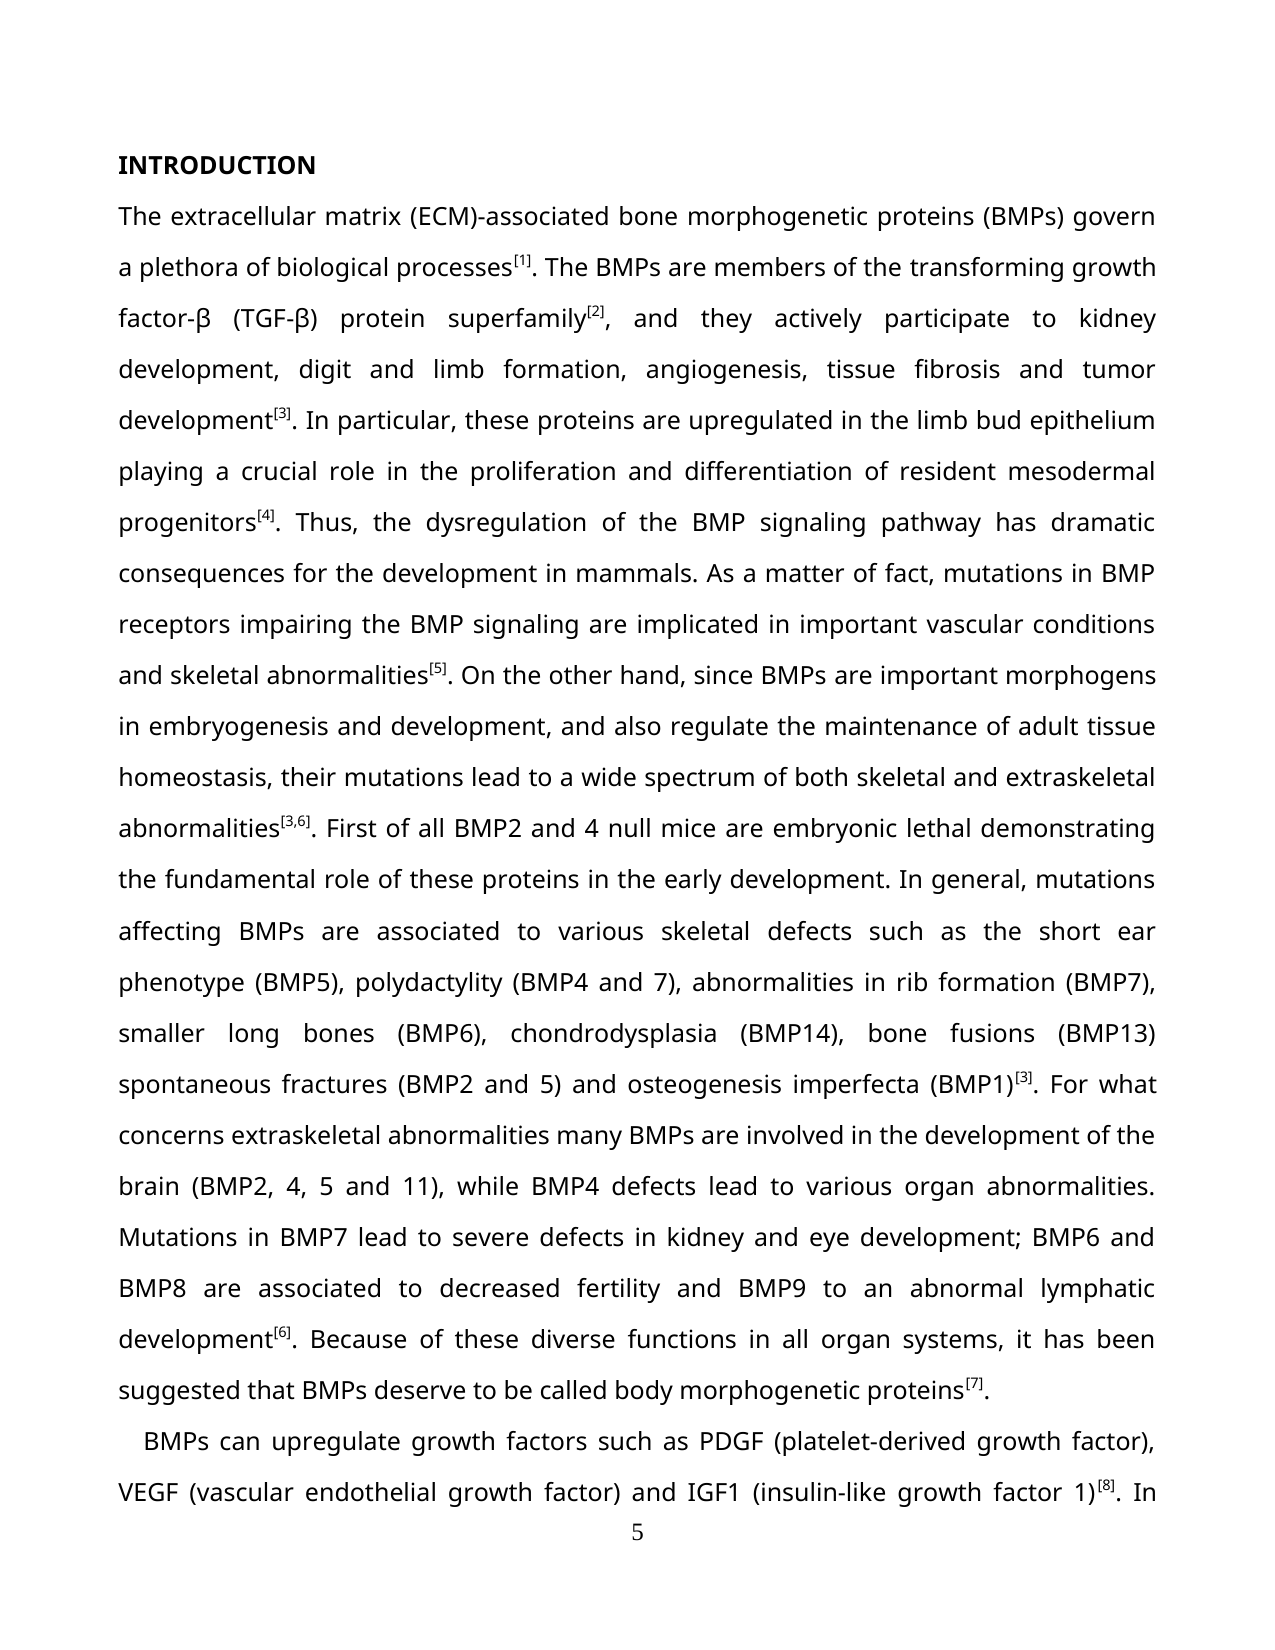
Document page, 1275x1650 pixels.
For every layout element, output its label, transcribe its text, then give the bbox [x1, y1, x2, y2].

text The extracellular matrix (ECM)-associated bone morphogenetic proteins (BMPs) govern a plethora of biological processes[1]. The BMPs are members of the transforming growth factor-β (TGF-β) protein superfamily[2], and they actively participate to kidney development, digit and limb formation, angiogenesis, tissue fibrosis and tumor development[3]. In particular, these proteins are upregulated in the limb bud epithelium playing a crucial role in the proliferation and differentiation of resident mesodermal progenitors[4]. Thus, the dysregulation of the BMP signaling pathway has dramatic consequences for the development in mammals. As a matter of fact, mutations in BMP receptors impairing the BMP signaling are implicated in important vascular conditions and skeletal abnormalities[5]. On the other hand, since BMPs are important morphogens in embryogenesis and development, and also regulate the maintenance of adult tissue homeostasis, their mutations lead to a wide spectrum of both skeletal and extraskeletal abnormalities[3,6]. First of all BMP2 and 4 null mice are embryonic lethal demonstrating the fundamental role of these proteins in the early development. In general, mutations affecting BMPs are associated to various skeletal defects such as the short ear phenotype (BMP5), polydactylity (BMP4 and 7), abnormalities in rib formation (BMP7), smaller long bones (BMP6), chondrodysplasia (BMP14), bone fusions (BMP13) spontaneous fractures (BMP2 and 5) and osteogenesis imperfecta (BMP1)[3]. For what concerns extraskeletal abnormalities many BMPs are involved in the development of the brain (BMP2, 4, 5 and 11), while BMP4 defects lead to various organ abnormalities. Mutations in BMP7 lead to severe defects in kidney and eye development; BMP6 and BMP8 are associated to decreased fertility and BMP9 to an abnormal lymphatic development[6]. Because of these diverse functions in all organ systems, it has been suggested that BMPs deserve to be called body morphogenetic proteins[7]. [118, 199, 1157, 1407]
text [118, 1424, 1157, 1509]
text INTRODUCTION [118, 148, 1157, 182]
